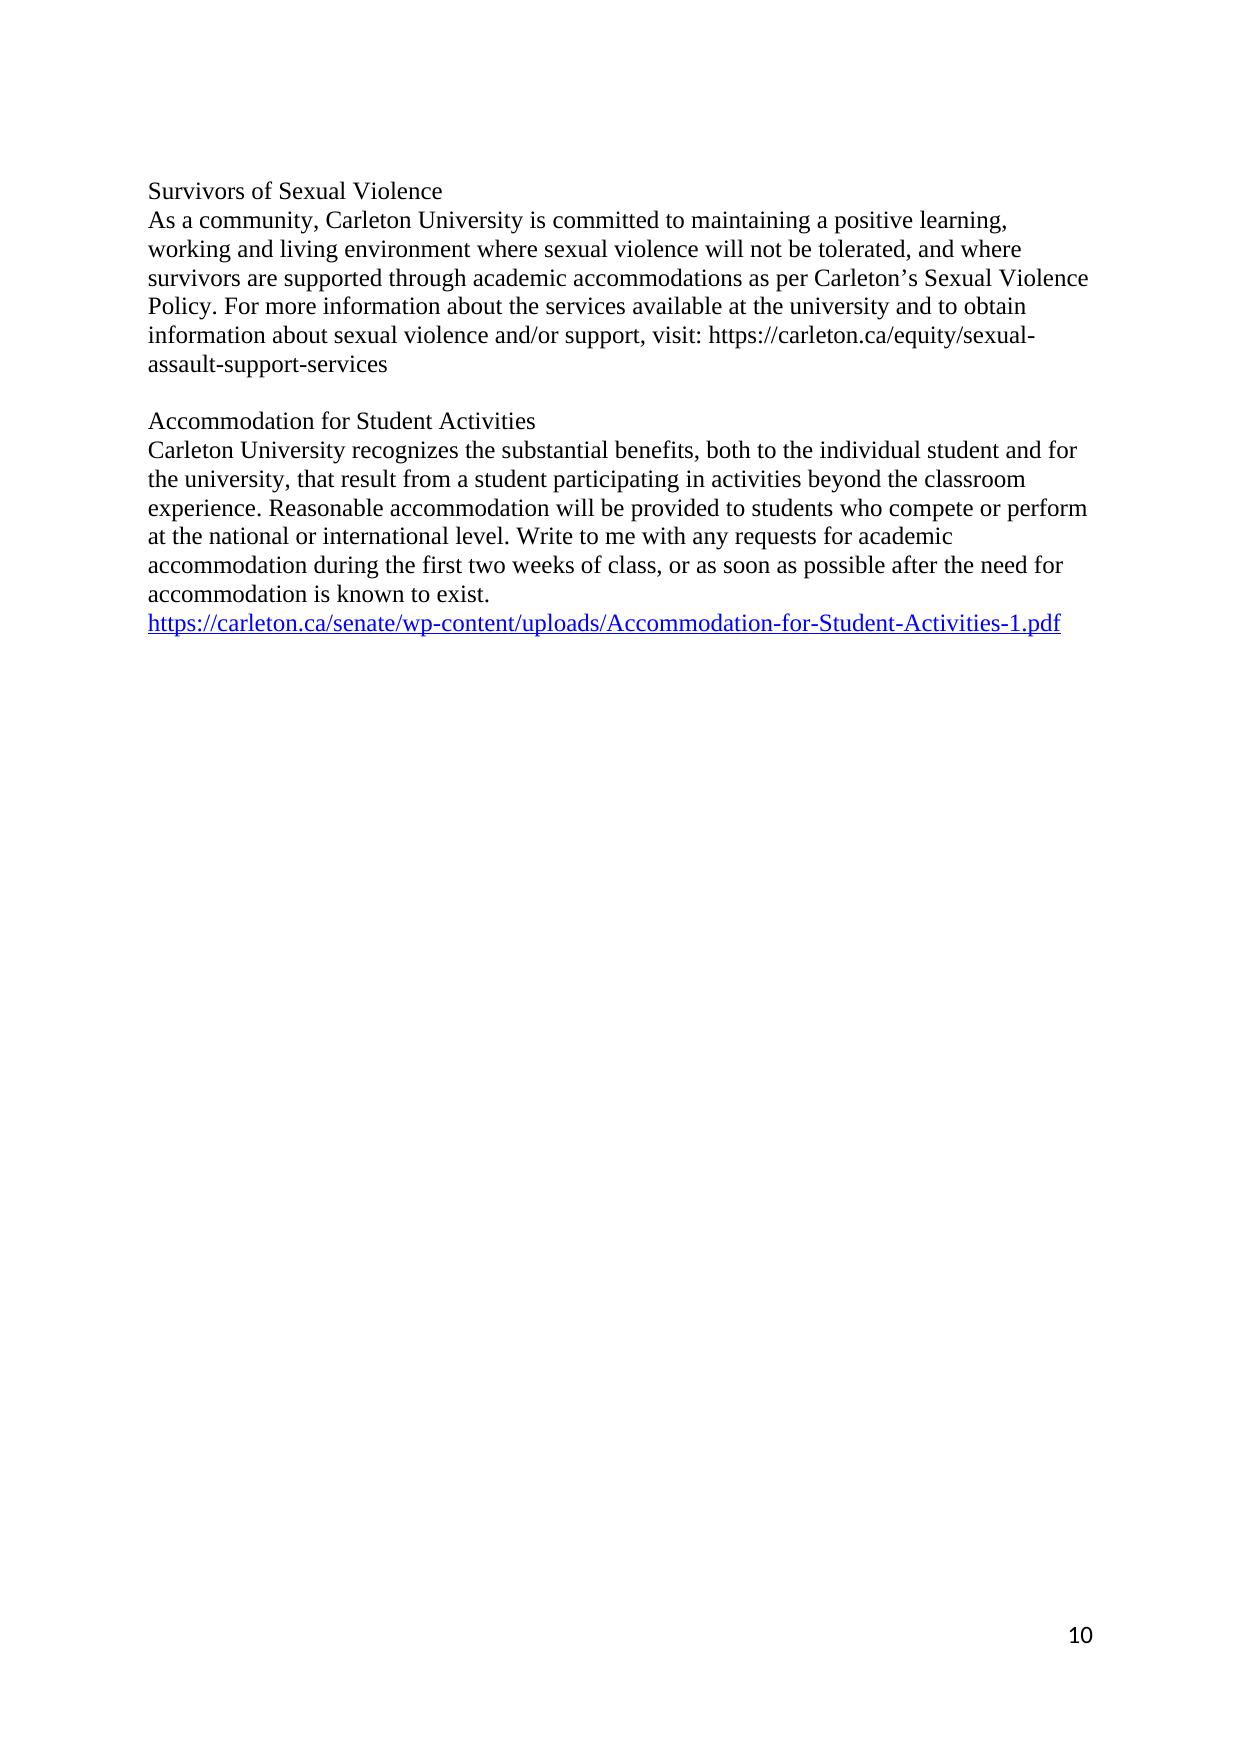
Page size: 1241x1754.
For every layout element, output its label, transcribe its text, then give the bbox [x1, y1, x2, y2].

text Survivors of Sexual Violence [148, 176, 1093, 205]
text Accommodation for Student Activities [148, 406, 1093, 435]
text As a community, Carleton University is committed to maintaining a positive learning, working and living environment where sexual violence will not be tolerated, and where survivors are supported through academic accommodations as per Carleton’s Sexual Violence Policy. For more information about the services available at the university and to obtain information about sexual violence and/or support, visit: https://carleton.ca/equity/sexual-assault-support-services [148, 205, 1093, 378]
text Carleton University recognizes the substantial benefits, both to the individual student and for the university, that result from a student participating in activities beyond the classroom experience. Reasonable accommodation will be provided to students who compete or perform at the national or international level. Write to me with any requests for academic accommodation during the first two weeks of class, or as soon as possible after the need for accommodation is known to exist. https://carleton.ca/senate/wp-content/uploads/Accommodation-for-Student-Activities-1.pdf [148, 435, 1093, 636]
